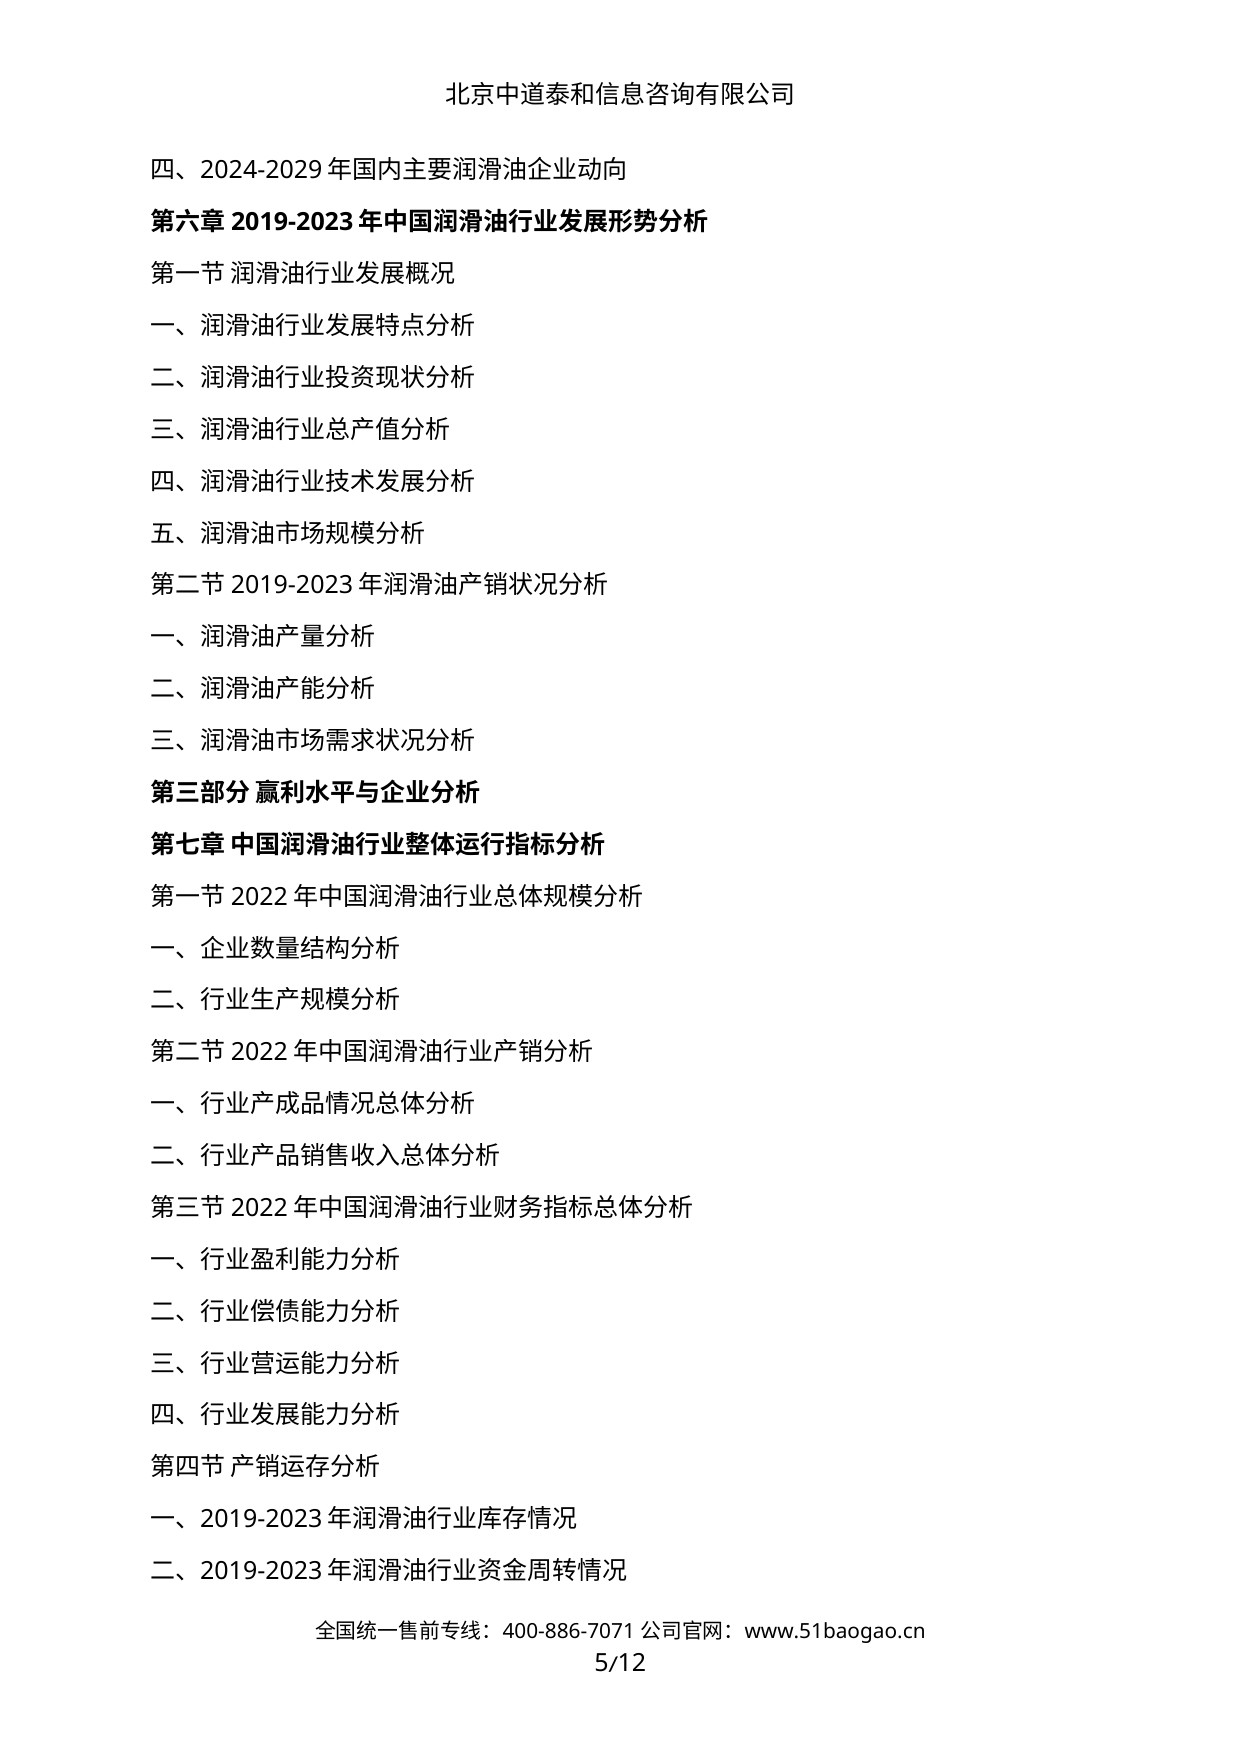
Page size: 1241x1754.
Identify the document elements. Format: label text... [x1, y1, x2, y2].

text 三、润滑油市场需求状况分析 [150, 721, 1090, 757]
text 一、行业产成品情况总体分析 [150, 1084, 1090, 1120]
text 二、行业生产规模分析 [150, 980, 1090, 1016]
text 一、行业盈利能力分析 [150, 1239, 1090, 1276]
text 四、润滑油行业技术发展分析 [150, 461, 1090, 497]
text 第四节 产销运存分析 [150, 1447, 1090, 1483]
text 一、润滑油行业发展特点分析 [150, 306, 1090, 342]
text 四、行业发展能力分析 [150, 1395, 1090, 1431]
text 一、润滑油产量分析 [150, 617, 1090, 653]
text 第三部分 赢利水平与企业分析 [150, 772, 1090, 809]
text 第六章 2019-2023年中国润滑油行业发展形势分析 [150, 202, 1090, 238]
text 二、行业偿债能力分析 [150, 1291, 1090, 1327]
text 第一节 2022年中国润滑油行业总体规模分析 [150, 876, 1090, 912]
text 三、行业营运能力分析 [150, 1343, 1090, 1379]
text 四、2024-2029年国内主要润滑油企业动向 [150, 150, 1090, 186]
text 二、润滑油产能分析 [150, 669, 1090, 705]
text 二、行业产品销售收入总体分析 [150, 1136, 1090, 1172]
text 第七章 中国润滑油行业整体运行指标分析 [150, 824, 1090, 861]
text 三、润滑油行业总产值分析 [150, 409, 1090, 446]
text 第二节 2019-2023年润滑油产销状况分析 [150, 565, 1090, 601]
text 第一节 润滑油行业发展概况 [150, 254, 1090, 290]
text 第三节 2022年中国润滑油行业财务指标总体分析 [150, 1187, 1090, 1224]
text 二、2019-2023年润滑油行业资金周转情况 [150, 1551, 1090, 1587]
text 五、润滑油市场规模分析 [150, 513, 1090, 549]
text 一、企业数量结构分析 [150, 928, 1090, 964]
text 第二节 2022年中国润滑油行业产销分析 [150, 1032, 1090, 1068]
text 二、润滑油行业投资现状分析 [150, 357, 1090, 394]
text 一、2019-2023年润滑油行业库存情况 [150, 1499, 1090, 1535]
